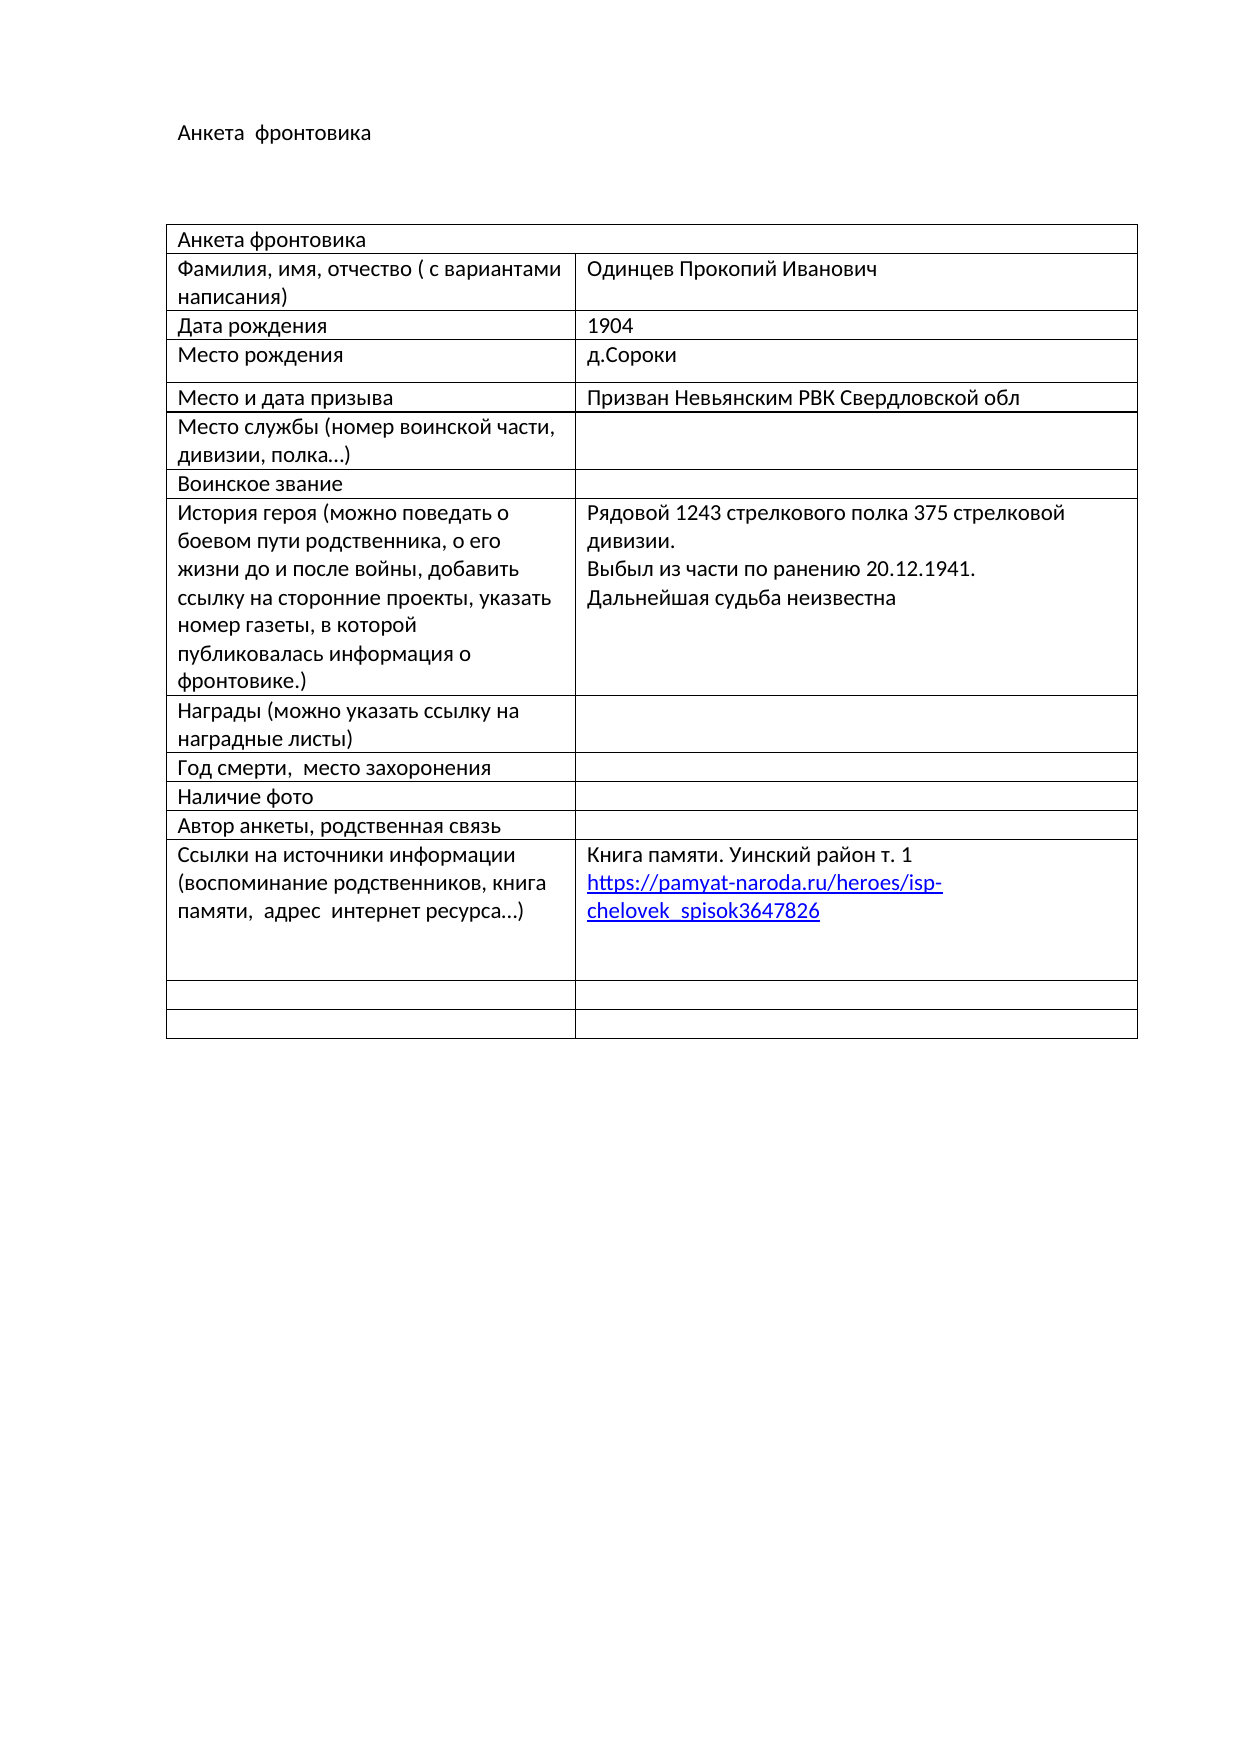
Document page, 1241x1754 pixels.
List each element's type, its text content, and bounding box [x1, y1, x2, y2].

table_cell [576, 696, 1137, 752]
table_cell Дата рождения [167, 311, 575, 339]
table_cell История героя (можно поведать о боевом пути родственника, о его жизни до и после войны, добавить ссылку на сторонние проекты, указать номер газеты, в которой публиковалась информация о фронтовике.) [167, 499, 575, 695]
table_header Анкета фронтовика [167, 225, 1137, 253]
table_cell Одинцев Прокопий Иванович [576, 254, 1137, 310]
table_cell Место и дата призыва [167, 383, 575, 411]
table_cell [167, 981, 575, 1009]
table_cell Место службы (номер воинской части, дивизии, полка…) [167, 413, 575, 468]
table_cell [576, 981, 1137, 1009]
table_cell Наличие фото [167, 782, 575, 810]
table_cell 1904 [576, 311, 1137, 339]
table_cell [576, 782, 1137, 810]
table_cell [576, 753, 1137, 781]
table_cell Место рождения [167, 340, 575, 382]
table_cell [576, 413, 1137, 468]
table_cell [167, 1010, 575, 1038]
table_cell Книга памяти. Уинский район т. 1 https://pamyat-naroda.ru/heroes/isp-chelovek_spisok3647826 [576, 840, 1137, 980]
table_cell [576, 1010, 1137, 1038]
table_cell д.Сороки [576, 340, 1137, 382]
table_cell Рядовой 1243 стрелкового полка 375 стрелковой дивизии. Выбыл из части по ранению 20.12.1941. Дальнейшая судьба неизвестна [576, 499, 1137, 695]
table_cell [576, 470, 1137, 497]
table_cell [576, 811, 1137, 839]
table_cell Награды (можно указать ссылку на наградные листы) [167, 696, 575, 752]
table_cell Воинское звание [167, 470, 575, 497]
table_cell Фамилия, имя, отчество ( с вариантами написания) [167, 254, 575, 310]
table_cell Автор анкеты, родственная связь [167, 811, 575, 839]
table_cell Ссылки на источники информации (воспоминание родственников, книга памяти, адрес интернет ресурса…) [167, 840, 575, 980]
text Анкета фронтовика [177, 118, 1152, 146]
table_cell Призван Невьянским РВК Свердловской обл [576, 383, 1137, 411]
table_cell Год смерти, место захоронения [167, 753, 575, 781]
